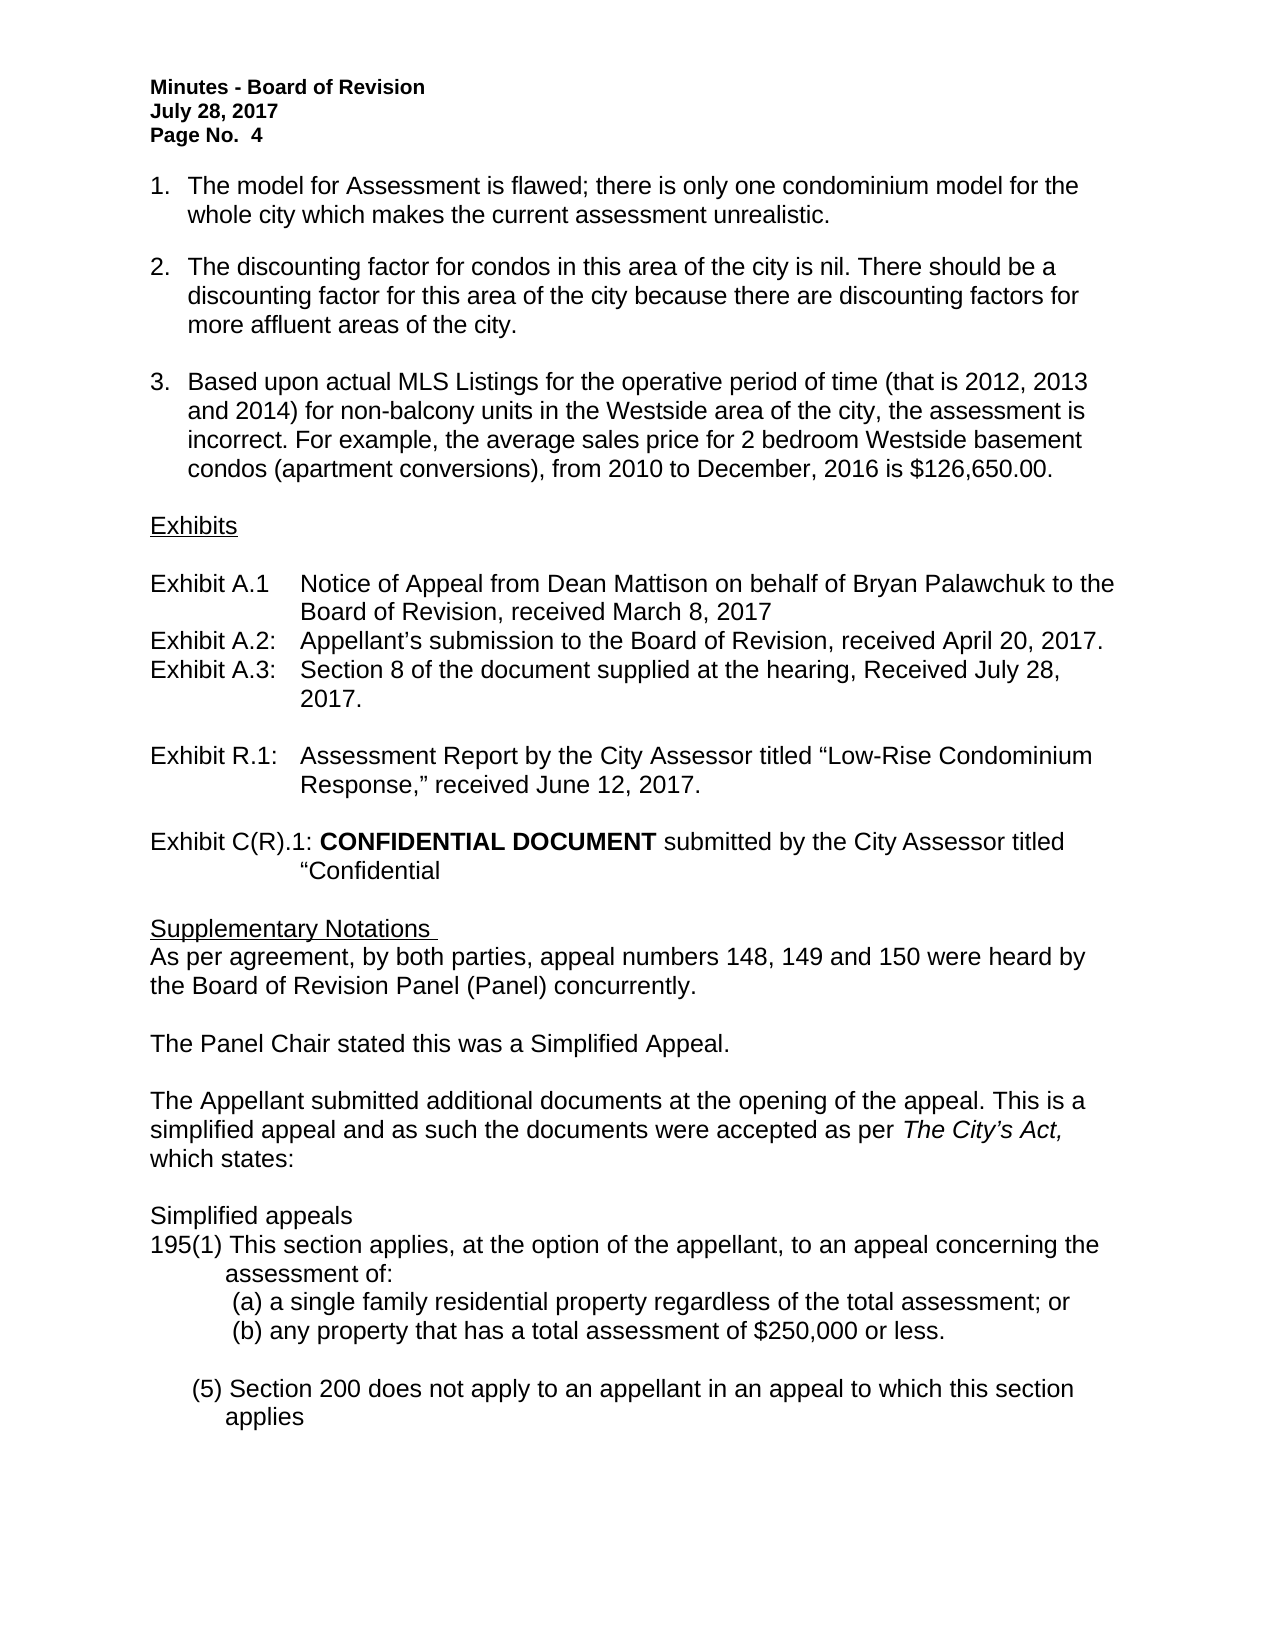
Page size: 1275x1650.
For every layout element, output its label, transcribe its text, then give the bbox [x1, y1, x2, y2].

text Exhibit A.3: Section 8 of the document supplied at the hearing, Received July 28, 2017. [150, 655, 1125, 712]
text As per agreement, by both parties, appeal numbers 148, 149 and 150 were heard by the Board of Revision Panel (Panel) concurrently. [150, 942, 1125, 1000]
text Exhibit A.1 Notice of Appeal from Dean Mattison on behalf of Bryan Palawchuk to the Board of Revision, received March 8, 2017 [150, 569, 1125, 626]
text Exhibit R.1: Assessment Report by the City Assessor titled “Low-Rise Condominium Response,” received June 12, 2017. [150, 741, 1125, 799]
list The model for Assessment is flawed; there is only one condominium model for the whole city which makes the current assessment unrealistic. [150, 171, 1125, 228]
text (5) Section 200 does not apply to an appellant in an appeal to which this section applies [150, 1374, 1125, 1431]
text 195(1) This section applies, at the option of the appellant, to an appeal concerning the assessment of: [150, 1230, 1125, 1287]
subtitle Exhibits [150, 511, 1125, 540]
text Supplementary Notations [150, 914, 1125, 942]
text Exhibit A.2: Appellant’s submission to the Board of Revision, received April 20, 2017. [150, 626, 1125, 655]
list Based upon actual MLS Listings for the operative period of time (that is 2012, 2013 and 2014) for non-balcony units in the Westside area of the city, the assessment is incorrect. For example, the average sales price for 2 bedroom Westside basement condos (apartment conversions), from 2010 to December, 2016 is $126,650.00. [150, 367, 1125, 482]
text (b) any property that has a total assessment of $250,000 or less. [150, 1316, 1125, 1345]
text The Panel Chair stated this was a Simplified Appeal. [150, 1029, 1125, 1057]
list The discounting factor for condos in this area of the city is nil. There should be a discounting factor for this area of the city because there are discounting factors for more affluent areas of the city. [150, 252, 1125, 339]
text (a) a single family residential property regardless of the total assessment; or [150, 1287, 1125, 1316]
text The Appellant submitted additional documents at the opening of the appeal. This is a simplified appeal and as such the documents were accepted as per The City’s Act, which states: [150, 1086, 1125, 1172]
text Simplified appeals [150, 1201, 1125, 1230]
text Exhibit C(R).1: CONFIDENTIAL DOCUMENT submitted by the City Assessor titled “Confidential [150, 827, 1125, 885]
